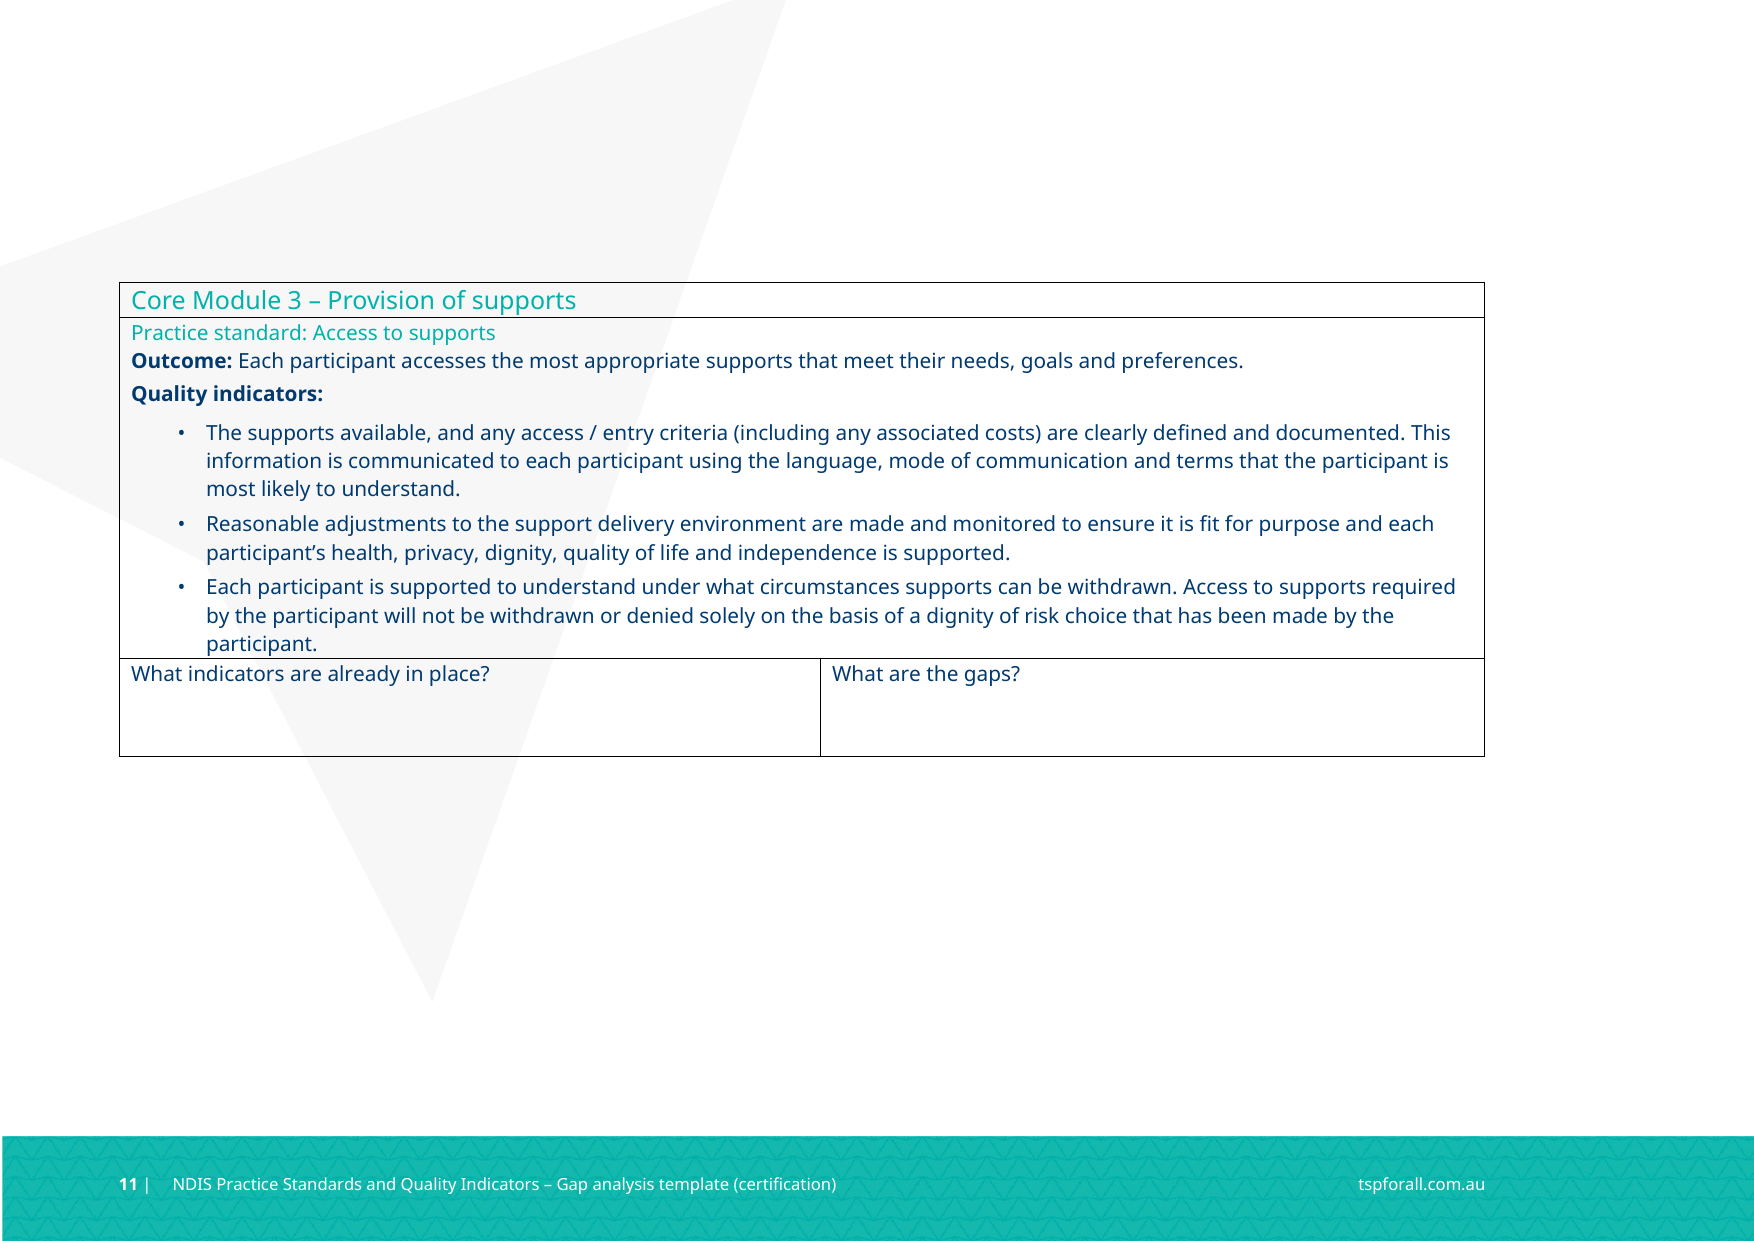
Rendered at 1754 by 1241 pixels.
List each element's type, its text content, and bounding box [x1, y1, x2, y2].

picture [2, 1136, 1754, 1241]
table_cell What indicators are already in place? [120, 659, 820, 756]
table_cell What are the gaps? [821, 659, 1484, 756]
table_header Core Module 3 – Provision of supports [120, 283, 1484, 317]
table_cell Practice standard: Access to supports Outcome: Each participant accesses the most appropriate supports that meet their needs, goals and preferences. Quality indicators: The supports available, and any access / entry criteria (including any associated costs) are clearly defined and documented. This information is communicated to each participant using the language, mode of communication and terms that the participant is most likely to understand. Reasonable adjustments to the support delivery environment are made and monitored to ensure it is fit for purpose and each participant’s health, privacy, dignity, quality of life and independence is supported. Each participant is supported to understand under what circumstances supports can be withdrawn. Access to supports required by the participant will not be withdrawn or denied solely on the basis of a dignity of risk choice that has been made by the participant. [120, 318, 1484, 658]
